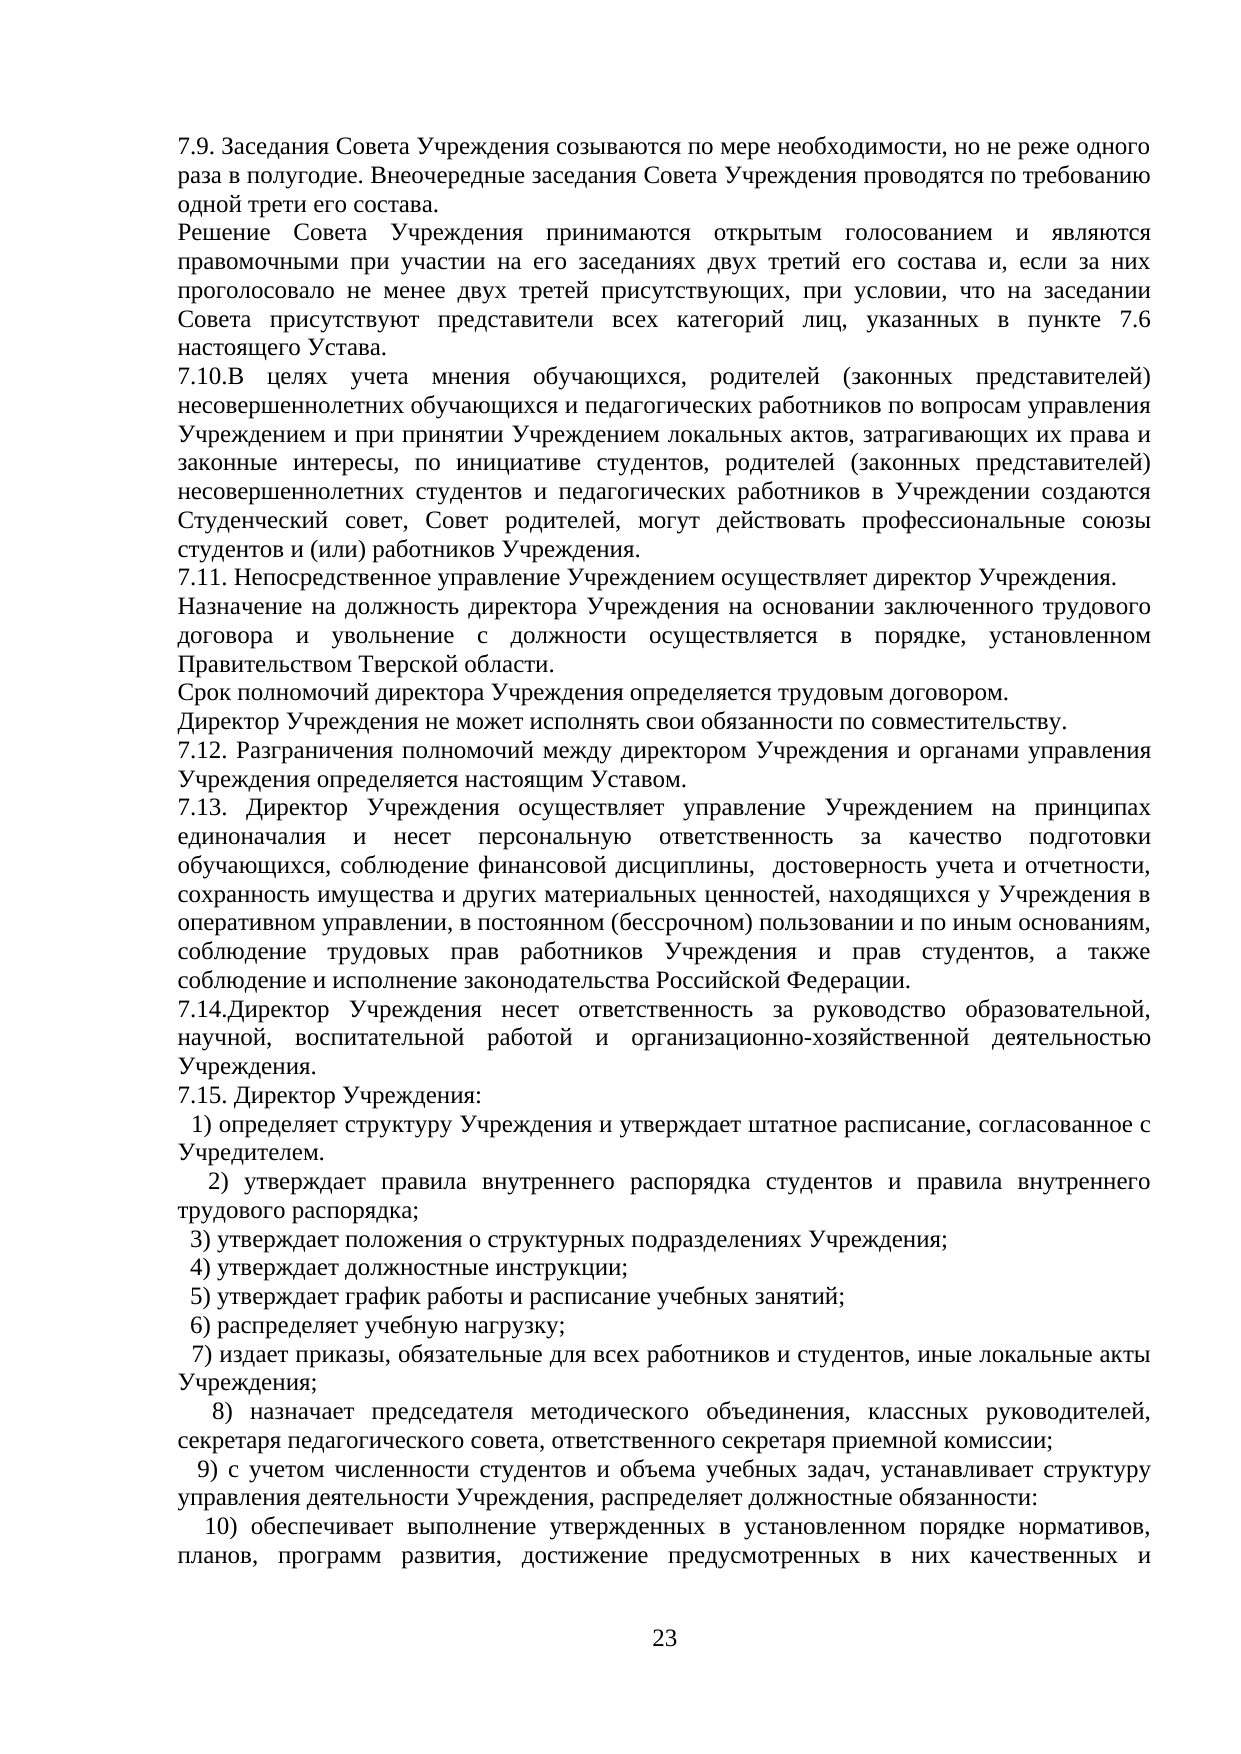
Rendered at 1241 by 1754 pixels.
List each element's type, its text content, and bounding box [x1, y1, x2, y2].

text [177, 1511, 1152, 1569]
text 4) утверждает должностные инструкции; [177, 1252, 1152, 1281]
text Директор Учреждения не может исполнять свои обязанности по совместительству. [177, 706, 1152, 735]
text 8) назначает председателя методического объединения, классных руководителей, секретаря педагогического совета, ответственного секретаря приемной комиссии; [177, 1396, 1152, 1454]
text 7.9. Заседания Совета Учреждения созываются по мере необходимости, но не реже одного раза в полугодие. Внеочередные заседания Совета Учреждения проводятся по требованию одной трети его состава. [177, 131, 1152, 217]
text 2) утверждает правила внутреннего распорядка студентов и правила внутреннего трудового распорядка; [177, 1166, 1152, 1224]
text 5) утверждает график работы и расписание учебных занятий; [177, 1281, 1152, 1310]
text Назначение на должность директора Учреждения на основании заключенного трудового договора и увольнение с должности осуществляется в порядке, установленном Правительством Тверской области. [177, 591, 1152, 677]
text 7.15. Директор Учреждения: [177, 1080, 1152, 1109]
text Решение Совета Учреждения принимаются открытым голосованием и являются правомочными при участии на его заседаниях двух третий его состава и, если за них проголосовало не менее двух третей присутствующих, при условии, что на заседании Совета присутствуют представители всех категорий лиц, указанных в пункте 7.6 настоящего Устава. [177, 217, 1152, 361]
text 7) издает приказы, обязательные для всех работников и студентов, иные локальные акты Учреждения; [177, 1339, 1152, 1396]
text 7.13. Директор Учреждения осуществляет управление Учреждением на принципах единоначалия и несет персональную ответственность за качество подготовки обучающихся, соблюдение финансовой дисциплины, достоверность учета и отчетности, сохранность имущества и других материальных ценностей, находящихся у Учреждения в оперативном управлении, в постоянном (бессрочном) пользовании и по иным основаниям, соблюдение трудовых прав работников Учреждения и прав студентов, а также соблюдение и исполнение законодательства Российской Федерации. [177, 792, 1152, 994]
text 9) с учетом численности студентов и объема учебных задач, устанавливает структуру управления деятельности Учреждения, распределяет должностные обязанности: [177, 1454, 1152, 1511]
text 7.11. Непосредственное управление Учреждением осуществляет директор Учреждения. [177, 562, 1152, 591]
text 7.10.В целях учета мнения обучающихся, родителей (законных представителей) несовершеннолетних обучающихся и педагогических работников по вопросам управления Учреждением и при принятии Учреждением локальных актов, затрагивающих их права и законные интересы, по инициативе студентов, родителей (законных представителей) несовершеннолетних студентов и педагогических работников в Учреждении создаются Студенческий совет, Совет родителей, могут действовать профессиональные союзы студентов и (или) работников Учреждения. [177, 361, 1152, 562]
text 7.14.Директор Учреждения несет ответственность за руководство образовательной, научной, воспитательной работой и организационно-хозяйственной деятельностью Учреждения. [177, 994, 1152, 1080]
text 1) определяет структуру Учреждения и утверждает штатное расписание, согласованное с Учредителем. [177, 1109, 1152, 1166]
text 6) распределяет учебную нагрузку; [177, 1310, 1152, 1339]
text Срок полномочий директора Учреждения определяется трудовым договором. [177, 677, 1152, 706]
text 3) утверждает положения о структурных подразделениях Учреждения; [177, 1224, 1152, 1252]
text 7.12. Разграничения полномочий между директором Учреждения и органами управления Учреждения определяется настоящим Уставом. [177, 735, 1152, 792]
